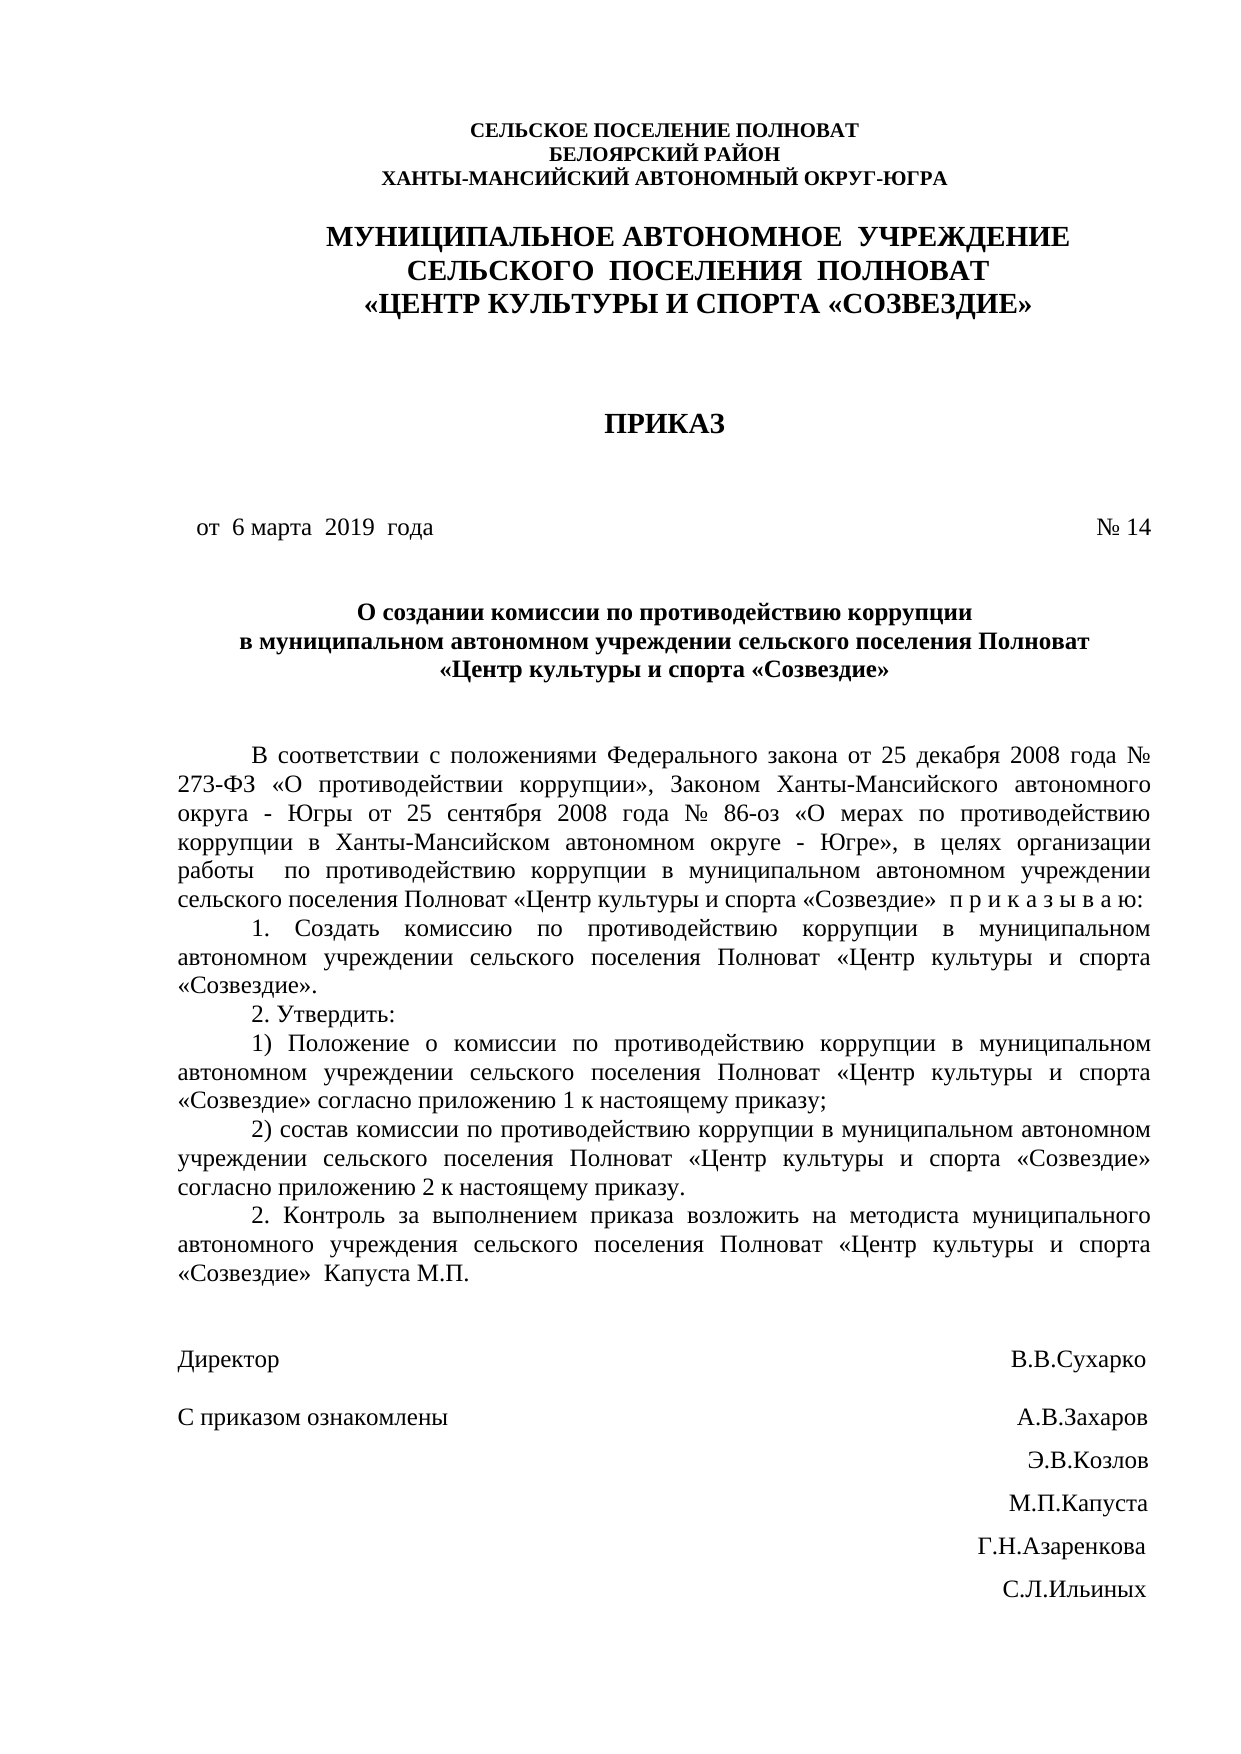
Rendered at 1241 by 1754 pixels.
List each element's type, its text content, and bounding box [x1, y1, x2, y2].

text от 6 марта 2019 года № 14 [177, 512, 1152, 540]
text М.П.Капуста [177, 1488, 1152, 1517]
text О создании комиссии по противодействию коррупции [177, 598, 1152, 626]
text Директор В.В.Сухарко [177, 1344, 1152, 1373]
text 1) Положение о комиссии по противодействию коррупции в муниципальном автономном учреждении сельского поселения Полноват «Центр культуры и спорта «Созвездие» согласно приложению 1 к настоящему приказу; [177, 1028, 1152, 1114]
text «Центр культуры и спорта «Созвездие» [177, 655, 1152, 683]
text 2. Контроль за выполнением приказа возложить на методиста муниципального автономного учреждения сельского поселения Полноват «Центр культуры и спорта «Созвездие» Капуста М.П. [177, 1201, 1152, 1287]
text «ЦЕНТР КУЛЬТУРЫ И СПОРТА «СОЗВЕЗДИЕ» [233, 286, 1163, 320]
text БЕЛОЯРСКИЙ РАЙОН [177, 142, 1152, 166]
text МУНИЦИПАЛЬНОЕ АВТОНОМНОЕ УЧРЕЖДЕНИЕ [233, 219, 1163, 253]
subtitle ХАНТЫ-МАНСИЙСКИЙ АВТОНОМНЫЙ ОКРУГ-ЮГРА [177, 166, 1152, 190]
text в муниципальном автономном учреждении сельского поселения Полноват [177, 626, 1152, 655]
subtitle ПРИКАЗ [177, 406, 1152, 439]
text Г.Н.Азаренкова [177, 1531, 1152, 1560]
text С.Л.Ильиных [177, 1574, 1152, 1603]
text СЕЛЬСКОГО ПОСЕЛЕНИЯ ПОЛНОВАТ [233, 253, 1163, 286]
list 1. Создать комиссию по противодействию коррупции в муниципальном автономном учреждении сельского поселения Полноват «Центр культуры и спорта «Созвездие». [177, 913, 1152, 999]
text В соответствии с положениями Федерального закона от 25 декабря 2008 года № 273-ФЗ «О противодействии коррупции», Законом Ханты-Мансийского автономного округа - Югры от 25 сентября 2008 года № 86-оз «О мерах по противодействию коррупции в Ханты-Мансийском автономном округе - Югре», в целях организации работы по противодействию коррупции в муниципальном автономном учреждении сельского поселения Полноват «Центр культуры и спорта «Созвездие» п р и к а з ы в а ю: [177, 741, 1152, 913]
text Э.В.Козлов [177, 1445, 1152, 1474]
text С приказом ознакомлены А.В.Захаров [177, 1402, 1152, 1431]
text СЕЛЬСКОЕ ПОСЕЛЕНИЕ ПОЛНОВАТ [177, 118, 1152, 142]
list 2. Утвердить: [177, 999, 1152, 1028]
text 2) состав комиссии по противодействию коррупции в муниципальном автономном учреждении сельского поселения Полноват «Центр культуры и спорта «Созвездие» согласно приложению 2 к настоящему приказу. [177, 1114, 1152, 1201]
